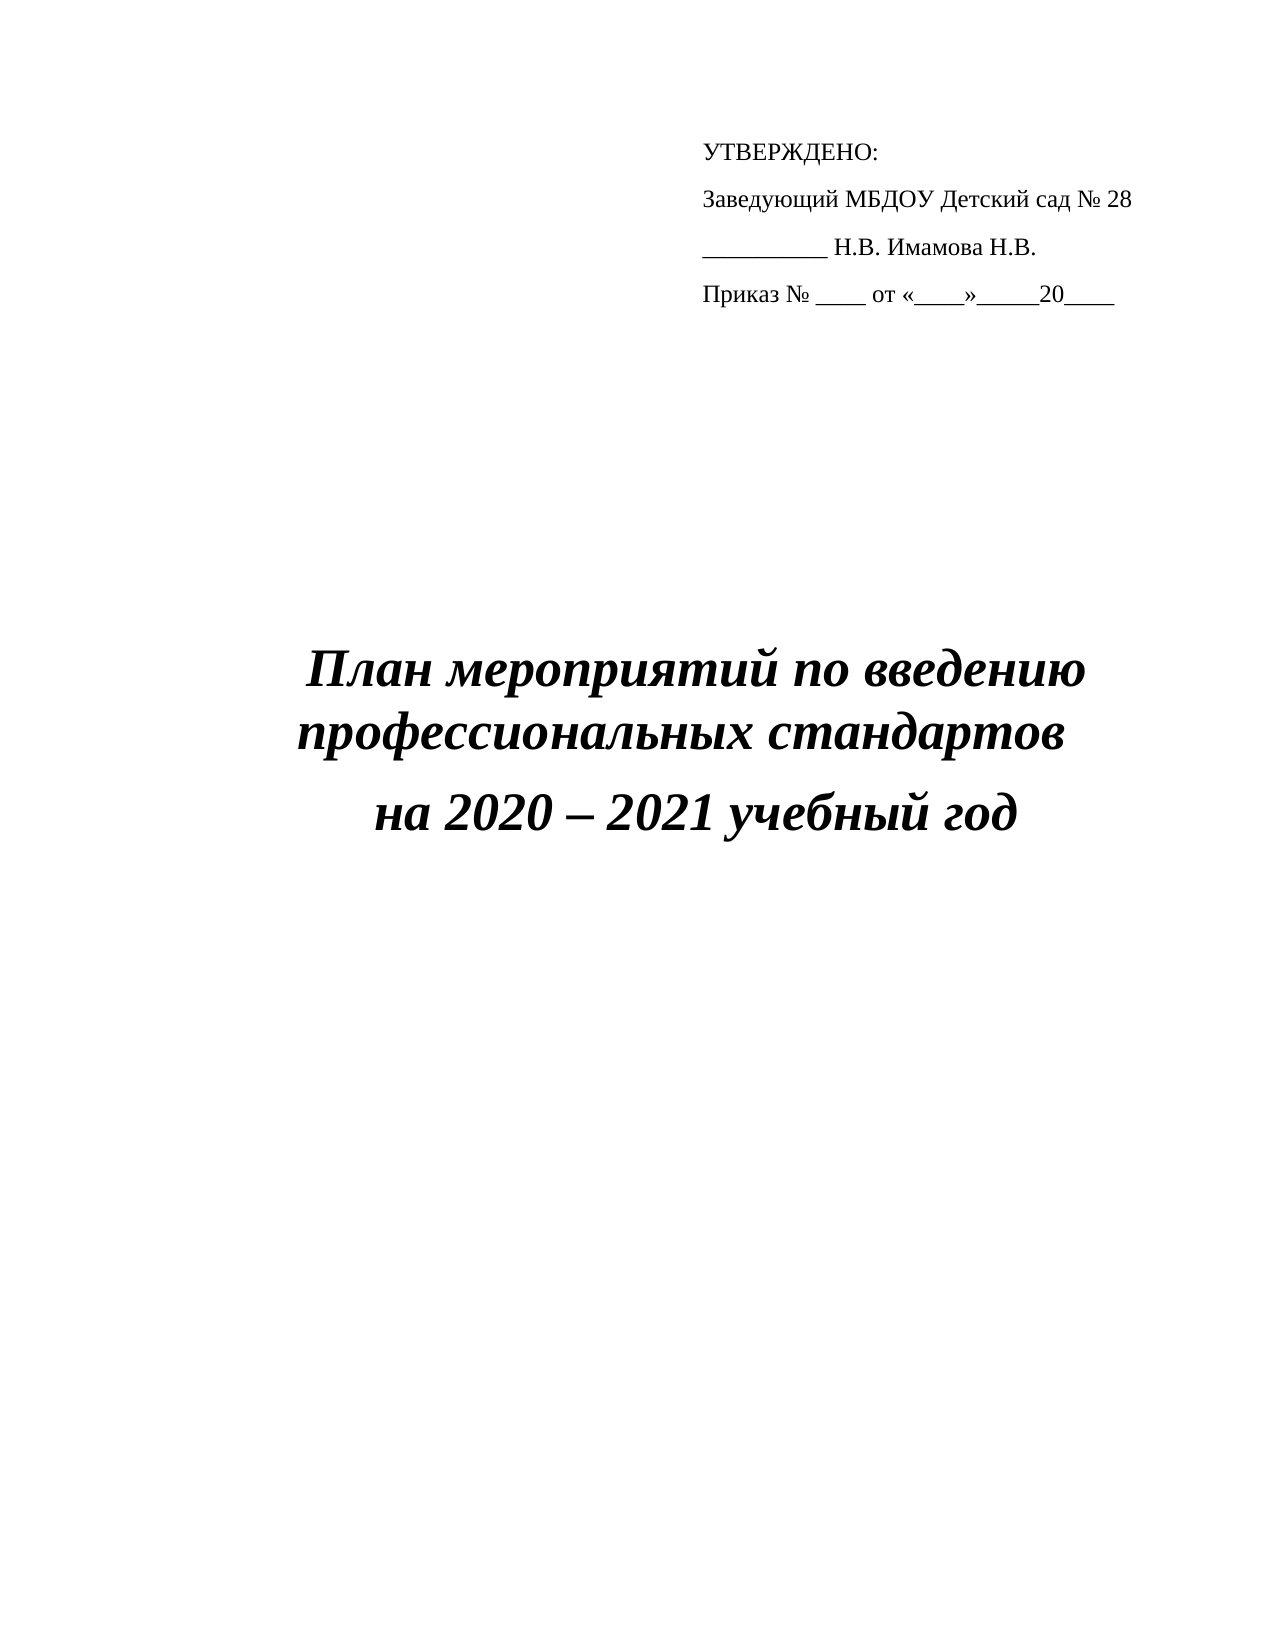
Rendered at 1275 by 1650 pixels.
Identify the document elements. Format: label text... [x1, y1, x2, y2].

text на 2020 – 2021 учебный год [177, 779, 1186, 842]
text __________ Н.В. Имамова Н.В. [177, 232, 1186, 261]
text УТВЕРЖДЕНО: [177, 137, 1186, 166]
text Приказ № ____ от «____»_____20____ [177, 279, 1186, 308]
text Заведующий МБДОУ Детский сад № 28 [177, 184, 1186, 213]
text План мероприятий по введению профессиональных стандартов [177, 636, 1186, 761]
